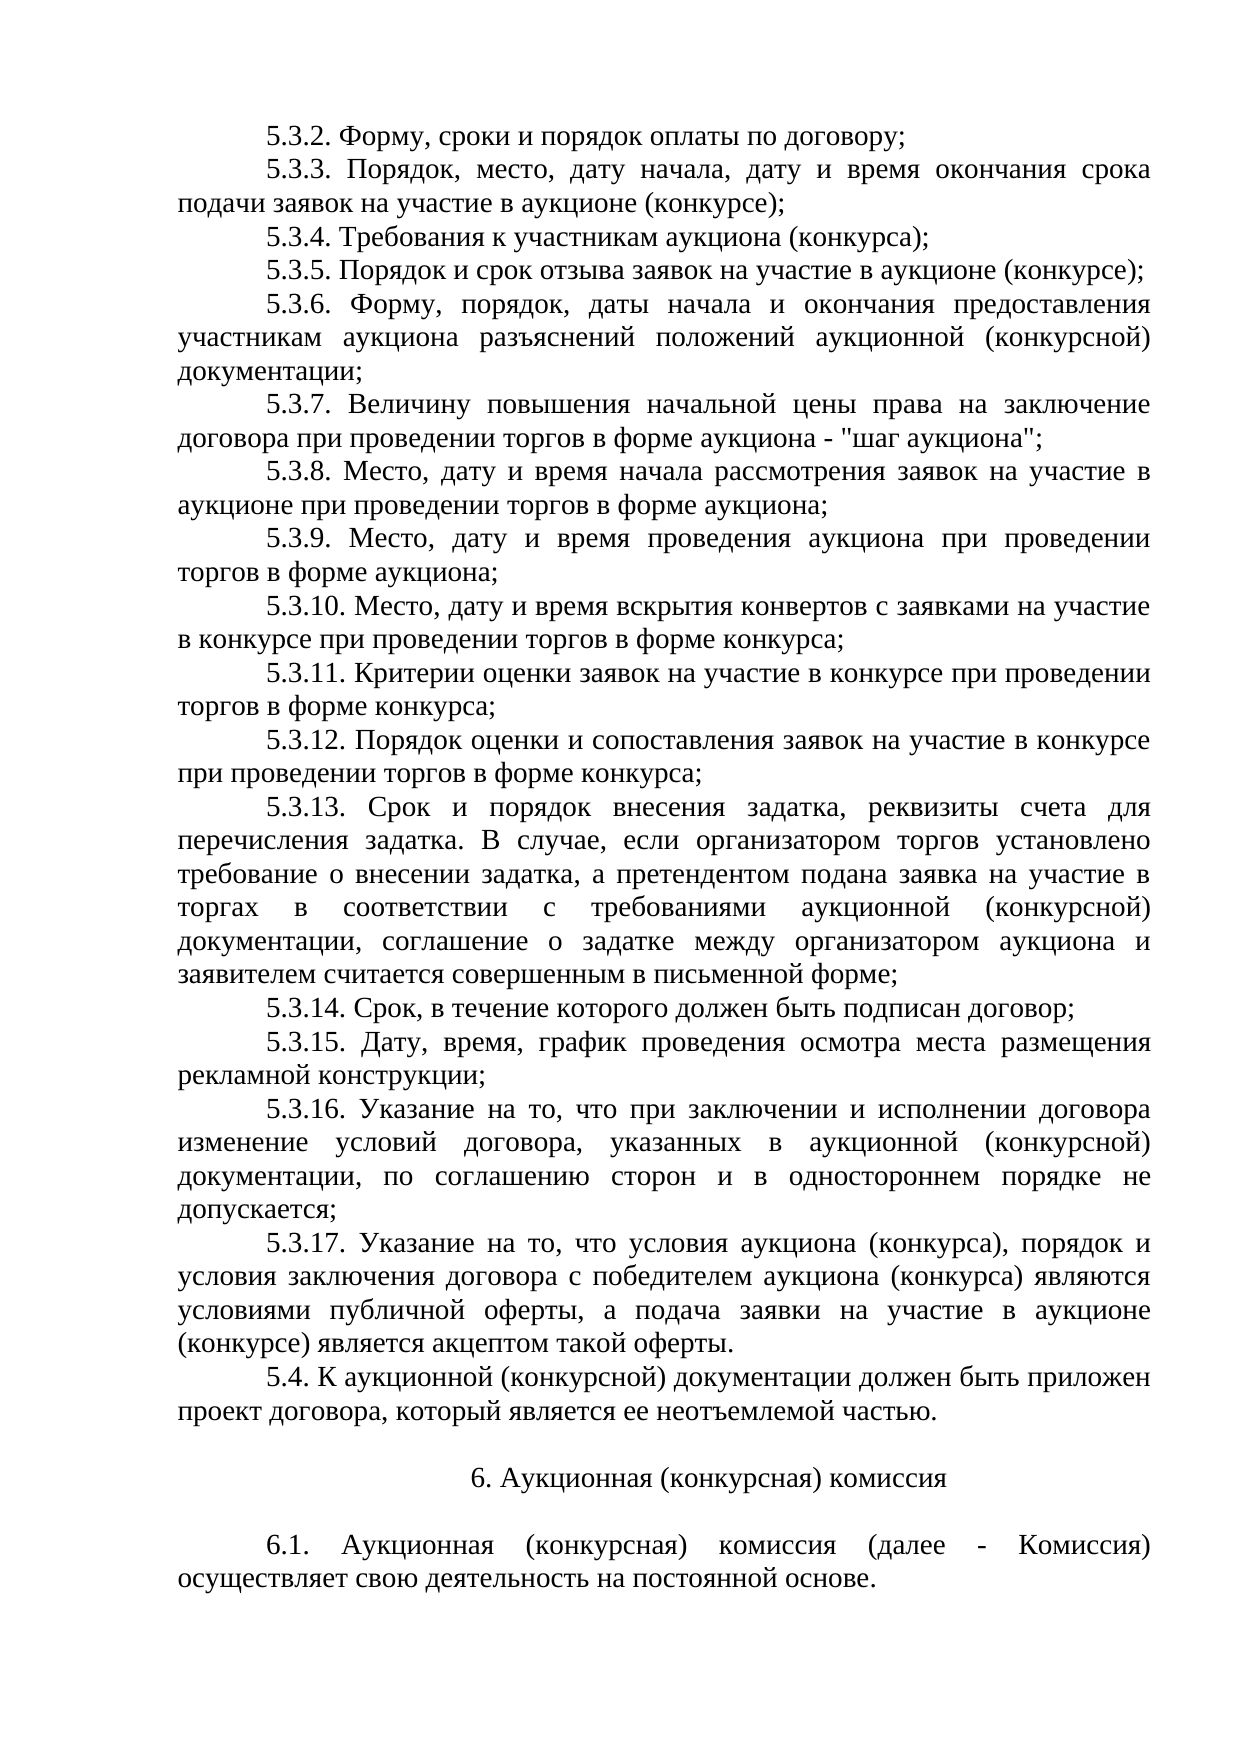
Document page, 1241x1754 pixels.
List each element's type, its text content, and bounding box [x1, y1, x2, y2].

text 5.3.13. Срок и порядок внесения задатка, реквизиты счета для перечисления задатка. В случае, если организатором торгов установлено требование о внесении задатка, а претендентом подана заявка на участие в торгах в соответствии с требованиями аукционной (конкурсной) документации, соглашение о задатке между организатором аукциона и заявителем считается совершенным в письменной форме; [177, 789, 1152, 990]
text 5.3.15. Дату, время, график проведения осмотра места размещения рекламной конструкции; [177, 1024, 1152, 1091]
text 5.3.3. Порядок, место, дату начала, дату и время окончания срока подачи заявок на участие в аукционе (конкурсе); [177, 152, 1152, 219]
text 6.1. Аукционная (конкурсная) комиссия (далее - Комиссия) осуществляет свою деятельность на постоянной основе. [177, 1527, 1152, 1594]
text 5.3.9. Место, дату и время проведения аукциона при проведении торгов в форме аукциона; [177, 521, 1152, 588]
text 5.3.6. Форму, порядок, даты начала и окончания предоставления участникам аукциона разъяснений положений аукционной (конкурсной) документации; [177, 286, 1152, 386]
text 5.3.7. Величину повышения начальной цены права на заключение договора при проведении торгов в форме аукциона - "шаг аукциона"; [177, 386, 1152, 453]
text 5.4. К аукционной (конкурсной) документации должен быть приложен проект договора, который является ее неотъемлемой частью. [177, 1359, 1152, 1426]
text 5.3.2. Форму, сроки и порядок оплаты по договору; [177, 118, 1152, 152]
text 5.3.14. Срок, в течение которого должен быть подписан договор; [177, 990, 1152, 1024]
text 5.3.12. Порядок оценки и сопоставления заявок на участие в конкурсе при проведении торгов в форме конкурса; [177, 722, 1152, 789]
text 5.3.4. Требования к участникам аукциона (конкурса); [177, 219, 1152, 252]
text 5.3.16. Указание на то, что при заключении и исполнении договора изменение условий договора, указанных в аукционной (конкурсной) документации, по соглашению сторон и в одностороннем порядке не допускается; [177, 1091, 1152, 1225]
text 5.3.8. Место, дату и время начала рассмотрения заявок на участие в аукционе при проведении торгов в форме аукциона; [177, 453, 1152, 521]
text 5.3.10. Место, дату и время вскрытия конвертов с заявками на участие в конкурсе при проведении торгов в форме конкурса; [177, 588, 1152, 655]
text 5.3.17. Указание на то, что условия аукциона (конкурса), порядок и условия заключения договора с победителем аукциона (конкурса) являются условиями публичной оферты, а подача заявки на участие в аукционе (конкурсе) является акцептом такой оферты. [177, 1225, 1152, 1359]
text 6. Аукционная (конкурсная) комиссия [177, 1460, 1152, 1493]
text 5.3.5. Порядок и срок отзыва заявок на участие в аукционе (конкурсе); [177, 252, 1152, 286]
text 5.3.11. Критерии оценки заявок на участие в конкурсе при проведении торгов в форме конкурса; [177, 655, 1152, 722]
